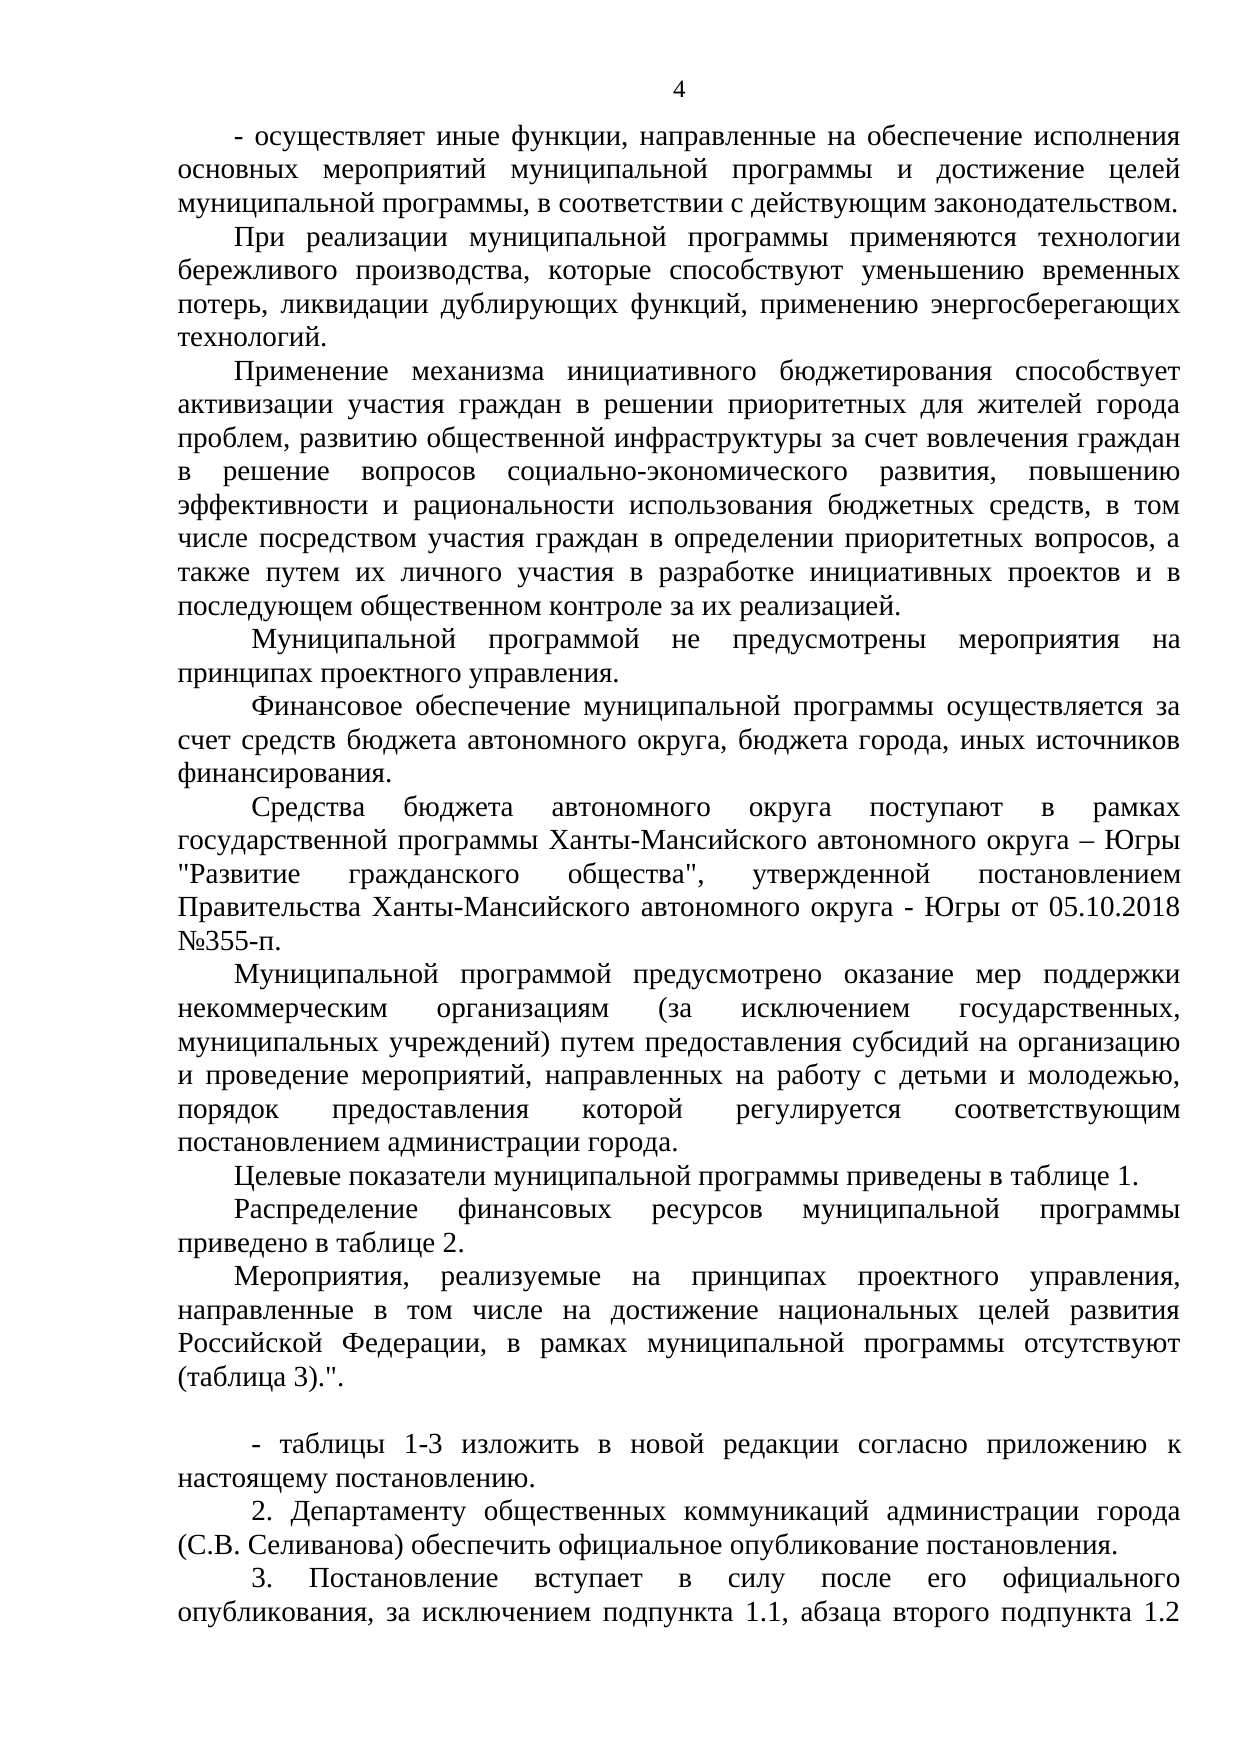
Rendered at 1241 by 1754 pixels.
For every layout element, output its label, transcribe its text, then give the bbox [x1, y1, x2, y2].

text Мероприятия, реализуемые на принципах проектного управления, направленные в том числе на достижение национальных целей развития Российской Федерации, в рамках муниципальной программы отсутствуют (таблица 3).". [177, 1258, 1181, 1393]
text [177, 1560, 1181, 1627]
text 2. Департаменту общественных коммуникаций администрации города (С.В. Селиванова) обеспечить официальное опубликование постановления. [177, 1493, 1181, 1560]
text Муниципальной программой не предусмотрены мероприятия на принципах проектного управления. [177, 621, 1181, 688]
text Муниципальной программой предусмотрено оказание мер поддержки некоммерческим организациям (за исключением государственных, муниципальных учреждений) путем предоставления субсидий на организацию и проведение мероприятий, направленных на работу с детьми и молодежью, порядок предоставления которой регулируется соответствующим постановлением администрации города. [177, 957, 1181, 1158]
text Средства бюджета автономного округа поступают в рамках государственной программы Ханты-Мансийского автономного округа – Югры "Развитие гражданского общества", утвержденной постановлением Правительства Ханты-Мансийского автономного округа - Югры от 05.10.2018 №355-п. [177, 789, 1181, 957]
text - таблицы 1-3 изложить в новой редакции согласно приложению к настоящему постановлению. [177, 1426, 1181, 1493]
text Применение механизма инициативного бюджетирования способствует активизации участия граждан в решении приоритетных для жителей города проблем, развитию общественной инфраструктуры за счет вовлечения граждан в решение вопросов социально-экономического развития, повышению эффективности и рациональности использования бюджетных средств, в том числе посредством участия граждан в определении приоритетных вопросов, а также путем их личного участия в разработке инициативных проектов и в последующем общественном контроле за их реализацией. [177, 353, 1181, 621]
text При реализации муниципальной программы применяются технологии бережливого производства, которые способствуют уменьшению временных потерь, ликвидации дублирующих функций, применению энергосберегающих технологий. [177, 219, 1181, 353]
text Распределение финансовых ресурсов муниципальной программы приведено в таблице 2. [177, 1191, 1181, 1258]
text Целевые показатели муниципальной программы приведены в таблице 1. [177, 1158, 1181, 1191]
text - осуществляет иные функции, направленные на обеспечение исполнения основных мероприятий муниципальной программы и достижение целей муниципальной программы, в соответствии с действующим законодательством. [177, 118, 1181, 219]
text Финансовое обеспечение муниципальной программы осуществляется за счет средств бюджета автономного округа, бюджета города, иных источников финансирования. [177, 688, 1181, 789]
